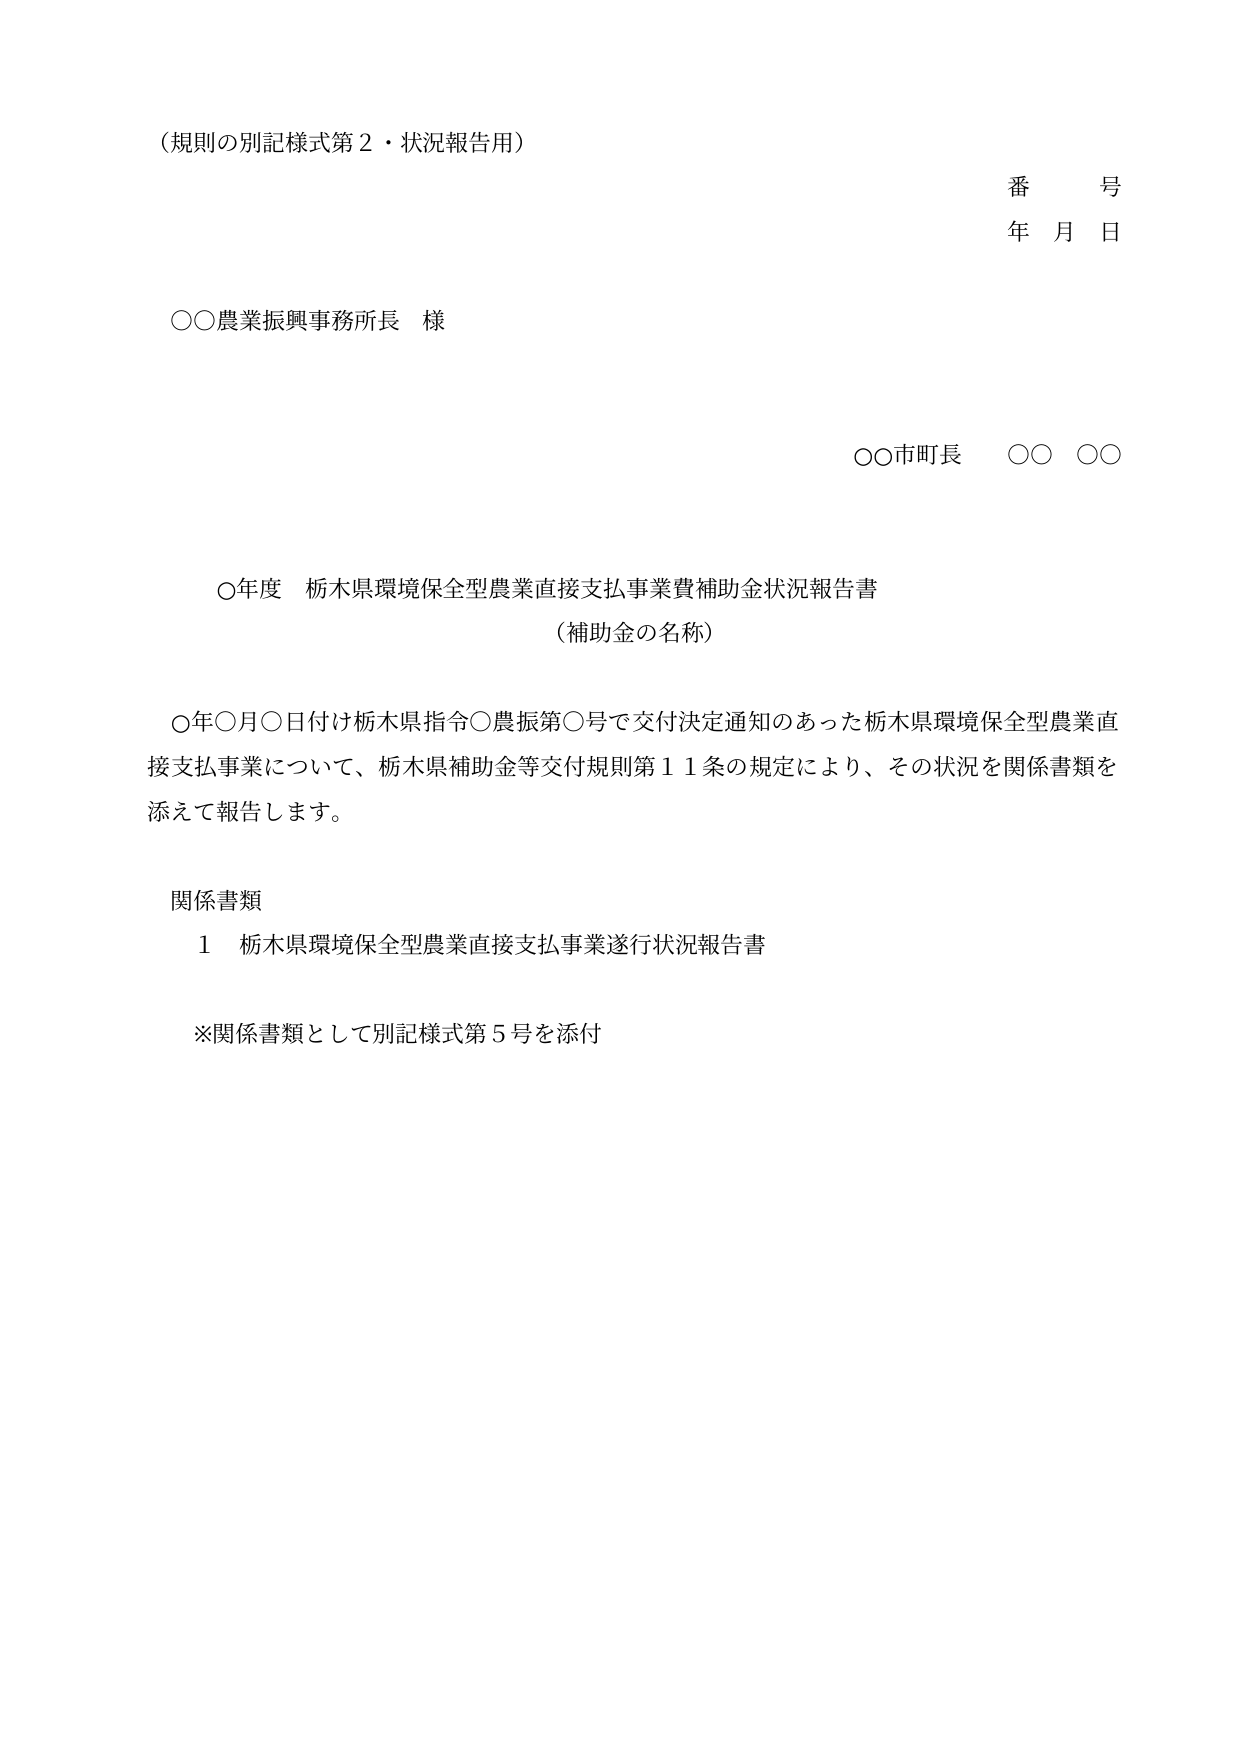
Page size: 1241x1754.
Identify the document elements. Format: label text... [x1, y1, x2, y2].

text ○年度 栃木県環境保全型農業直接支払事業費補助金状況報告書 [148, 565, 1122, 609]
text （補助金の名称） [148, 609, 1122, 654]
text 年 月 日 [148, 208, 1122, 253]
text １ 栃木県環境保全型農業直接支払事業遂行状況報告書 [148, 922, 1122, 966]
text ○○市町長 ○○ ○○ [148, 431, 1122, 476]
text ○年○月○日付け栃木県指令○農振第○号で交付決定通知のあった栃木県環境保全型農業直接支払事業について、栃木県補助金等交付規則第１１条の規定により、その状況を関係書類を添えて報告します。 [148, 699, 1122, 832]
text ※関係書類として別記様式第５号を添付 [148, 1011, 1122, 1055]
text （規則の別記様式第２・状況報告用） [148, 119, 1122, 164]
text 番 号 [148, 164, 1122, 208]
text 関係書類 [148, 877, 1122, 922]
text ○○農業振興事務所長 様 [148, 297, 1122, 342]
